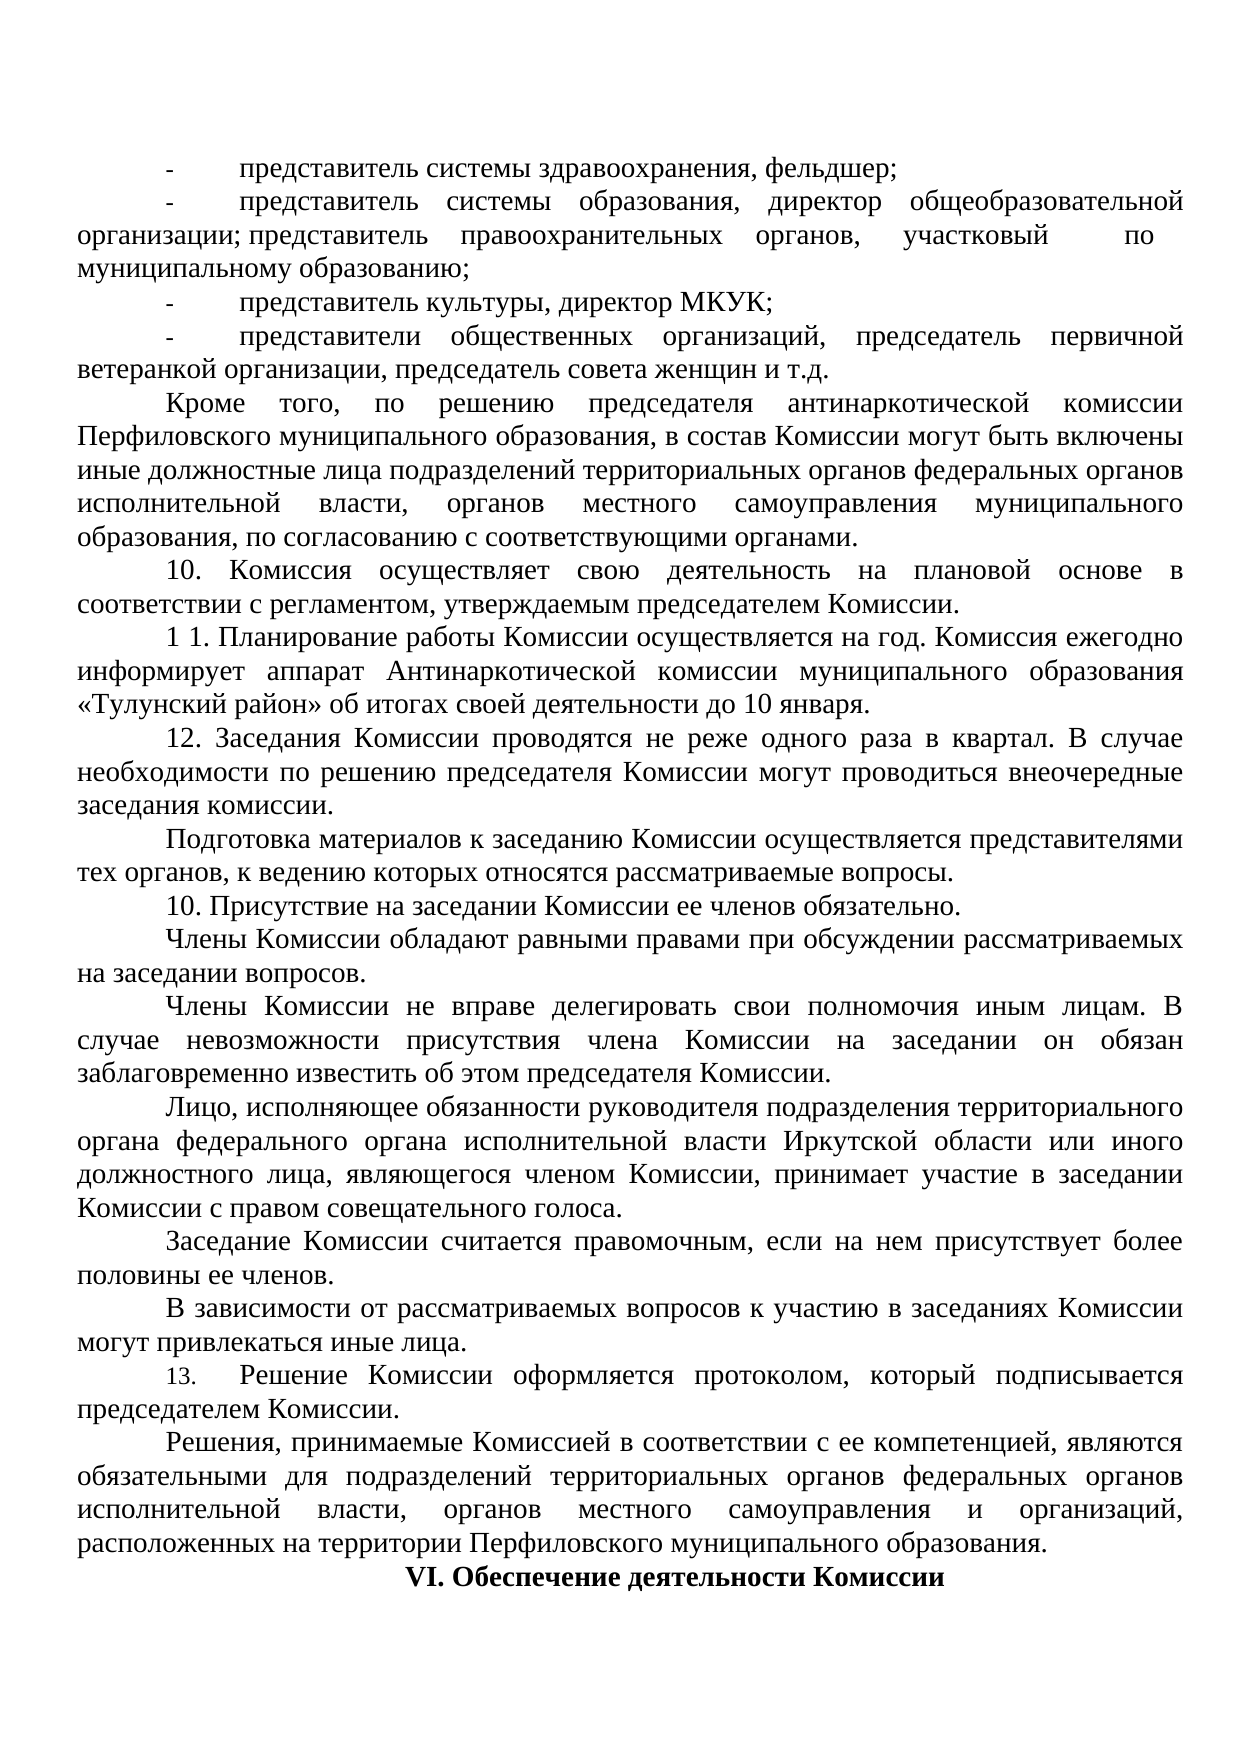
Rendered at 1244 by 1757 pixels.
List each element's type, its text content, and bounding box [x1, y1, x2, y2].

text 10. Присутствие на заседании Комиссии ее членов обязательно. [77, 888, 1184, 921]
text 1 1. Планирование работы Комиссии осуществляется на год. Комиссия ежегодно информирует аппарат Антинаркотической комиссии муниципального образования «Тулунский район» об итогах своей деятельности до 10 января. [77, 619, 1184, 720]
text 12. Заседания Комиссии проводятся не реже одного раза в квартал. В случае необходимости по решению председателя Комиссии могут проводиться внеочередные заседания комиссии. [77, 720, 1184, 821]
list Решение Комиссии оформляется протоколом, который подписывается председателем Комиссии. [77, 1357, 1184, 1424]
list представитель системы здравоохранения, фельдшер; [77, 150, 1184, 183]
text Подготовка материалов к заседанию Комиссии осуществляется представителями тех органов, к ведению которых относятся рассматриваемые вопросы. [77, 821, 1184, 888]
text В зависимости от рассматриваемых вопросов к участию в заседаниях Комиссии могут привлекаться иные лица. [77, 1290, 1184, 1357]
text Кроме того, по решению председателя антинаркотической комиссии Перфиловского муниципального образования, в состав Комиссии могут быть включены иные должностные лица подразделений территориальных органов федеральных органов исполнительной власти, органов местного самоуправления муниципального образования, по согласованию с соответствующими органами. [77, 385, 1184, 552]
text Заседание Комиссии считается правомочным, если на нем присутствует более половины ее членов. [77, 1223, 1184, 1290]
list представитель системы образования, директор общеобразовательной организации; представитель правоохранительных органов, участковый по муниципальному образованию; [77, 183, 1184, 284]
text Решения, принимаемые Комиссией в соответствии с ее компетенцией, являются обязательными для подразделений территориальных органов федеральных органов исполнительной власти, органов местного самоуправления и организаций, расположенных на территории Перфиловского муниципального образования. [77, 1424, 1184, 1559]
text Лицо, исполняющее обязанности руководителя подразделения территориального органа федерального органа исполнительной власти Иркутской области или иного должностного лица, являющегося членом Комиссии, принимает участие в заседании Комиссии с правом совещательного голоса. [77, 1089, 1184, 1223]
text Члены Комиссии не вправе делегировать свои полномочия иным лицам. В случае невозможности присутствия члена Комиссии на заседании он обязан заблаговременно известить об этом председателя Комиссии. [77, 988, 1184, 1089]
text VI. Обеспечение деятельности Комиссии [77, 1559, 1184, 1592]
text 10. Комиссия осуществляет свою деятельность на плановой основе в соответствии с регламентом, утверждаемым председателем Комиссии. [77, 552, 1184, 619]
text Члены Комиссии обладают равными правами при обсуждении рассматриваемых на заседании вопросов. [77, 921, 1184, 988]
list представители общественных организаций, председатель первичной ветеранкой организации, председатель совета женщин и т.д. [77, 318, 1184, 385]
list представитель культуры, директор МКУК; [77, 284, 1184, 318]
